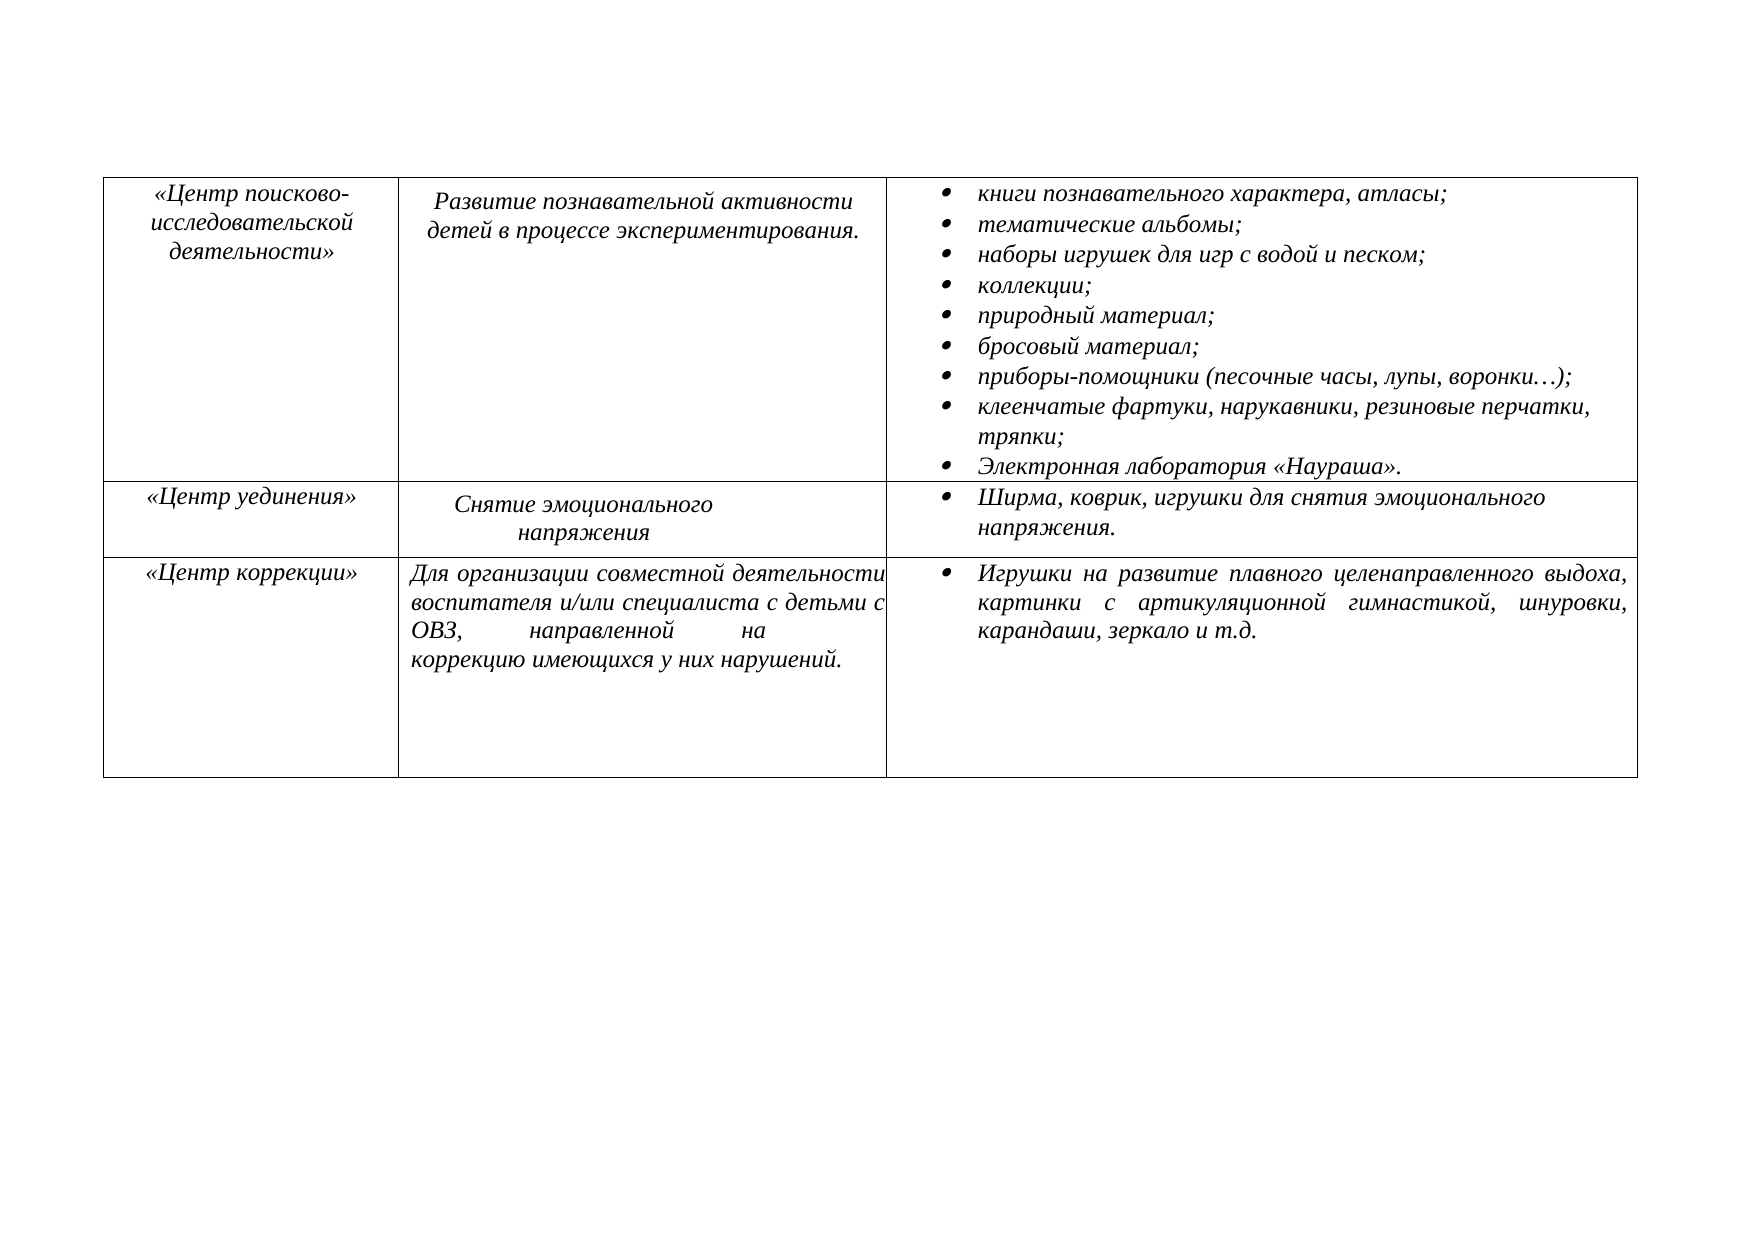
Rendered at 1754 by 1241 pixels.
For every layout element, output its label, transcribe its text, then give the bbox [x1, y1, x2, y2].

table_cell Ширма, коврик, игрушки для снятия эмоционального напряжения. [887, 482, 1637, 557]
table_cell Игрушки на развитие плавного целенаправленного выдоха, картинки с артикуляционной гимнастикой, шнуровки, карандаши, зеркало и т.д. [887, 558, 1637, 777]
table_cell Снятие эмоционального напряжения [399, 482, 886, 557]
table_header «Центр поисково- исследовательской деятельности» [104, 178, 398, 481]
table_cell «Центр коррекции» [104, 558, 398, 777]
table_header Развитие познавательной активности детей в процессе экспериментирования. [399, 178, 886, 481]
table_cell Для организации совместной деятельности воспитателя и/или специалиста с детьми с ОВЗ, направленной на коррекцию имеющихся у них нарушений. [399, 558, 886, 777]
table_header книги познавательного характера, атласы; тематические альбомы; наборы игрушек для игр с водой и песком; коллекции; природный материал; бросовый материал; приборы-помощники (песочные часы, лупы, воронки…); клеенчатые фартуки, нарукавники, резиновые перчатки, тряпки; Электронная лаборатория «Наураша». [887, 178, 1637, 481]
table_cell «Центр уединения» [104, 482, 398, 557]
